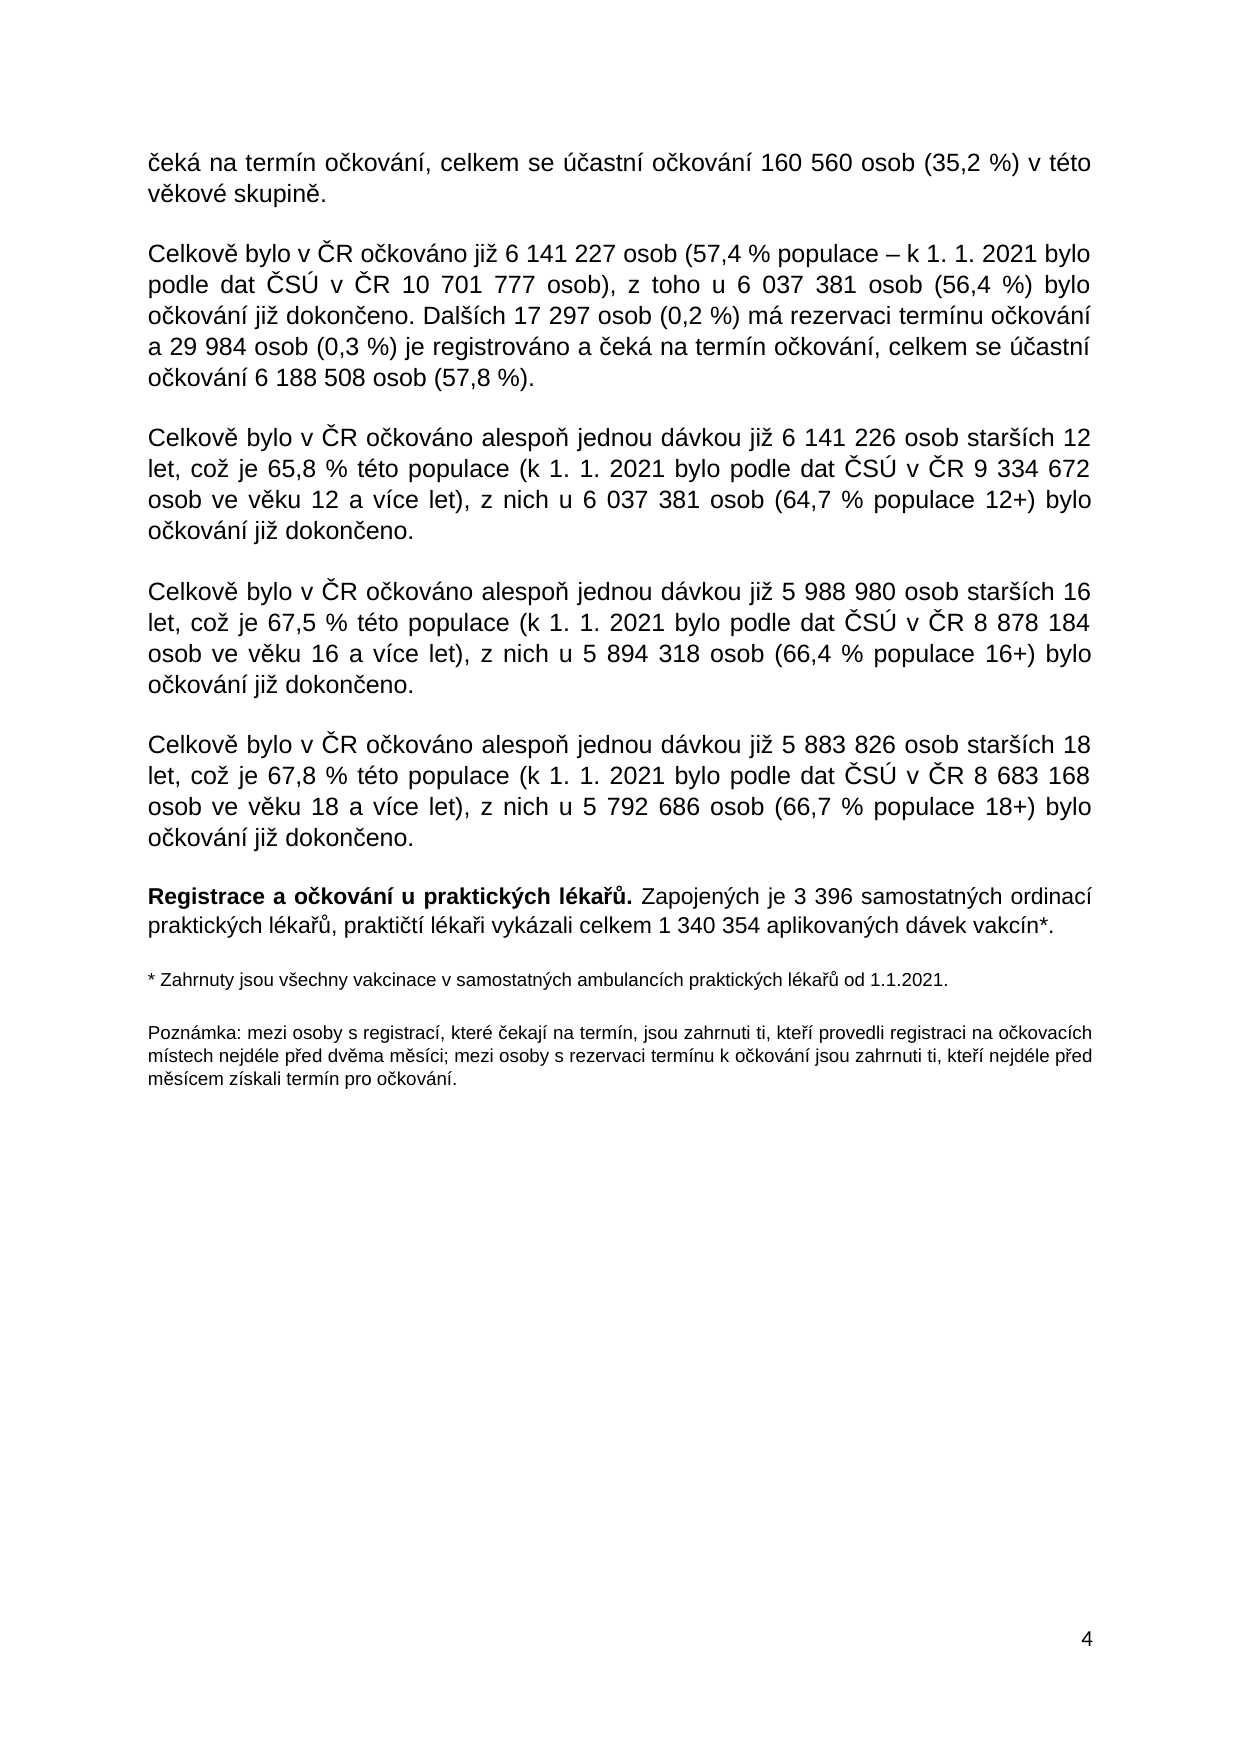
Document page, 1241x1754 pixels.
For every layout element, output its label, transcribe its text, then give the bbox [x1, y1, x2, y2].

text Celkově bylo v ČR očkováno alespoň jednou dávkou již 5 883 826 osob starších 18 let, což je 67,8 % této populace (k 1. 1. 2021 bylo podle dat ČSÚ v ČR 8 683 168 osob ve věku 18 a více let), z nich u 5 792 686 osob (66,7 % populace 18+) bylo očkování již dokončeno. [148, 730, 1093, 852]
text Celkově bylo v ČR očkováno alespoň jednou dávkou již 5 988 980 osob starších 16 let, což je 67,5 % této populace (k 1. 1. 2021 bylo podle dat ČSÚ v ČR 8 878 184 osob ve věku 16 a více let), z nich u 5 894 318 osob (66,4 % populace 16+) bylo očkování již dokončeno. [148, 577, 1093, 698]
text Celkově bylo v ČR očkováno již 6 141 227 osob (57,4 % populace – k 1. 1. 2021 bylo podle dat ČSÚ v ČR 10 701 777 osob), z toho u 6 037 381 osob (56,4 %) bylo očkování již dokončeno. Dalších 17 297 osob (0,2 %) má rezervaci termínu očkování a 29 984 osob (0,3 %) je registrováno a čeká na termín očkování, celkem se účastní očkování 6 188 508 osob (57,8 %). [148, 239, 1093, 392]
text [148, 148, 1093, 207]
text Celkově bylo v ČR očkováno alespoň jednou dávkou již 6 141 226 osob starších 12 let, což je 65,8 % této populace (k 1. 1. 2021 bylo podle dat ČSÚ v ČR 9 334 672 osob ve věku 12 a více let), z nich u 6 037 381 osob (64,7 % populace 12+) bylo očkování již dokončeno. [148, 423, 1093, 545]
text * Zahrnuty jsou všechny vakcinace v samostatných ambulancích praktických lékařů od 1.1.2021. [148, 969, 1093, 991]
text Poznámka: mezi osoby s registrací, které čekají na termín, jsou zahrnuti ti, kteří provedli registraci na očkovacích místech nejdéle před dvěma měsíci; mezi osoby s rezervaci termínu k očkování jsou zahrnuti ti, kteří nejdéle před měsícem získali termín pro očkování. [148, 1022, 1093, 1090]
text Registrace a očkování u praktických lékařů. Zapojených je 3 396 samostatných ordinací praktických lékařů, praktičtí lékaři vykázali celkem 1 340 354 aplikovaných dávek vakcín*. [148, 883, 1093, 938]
